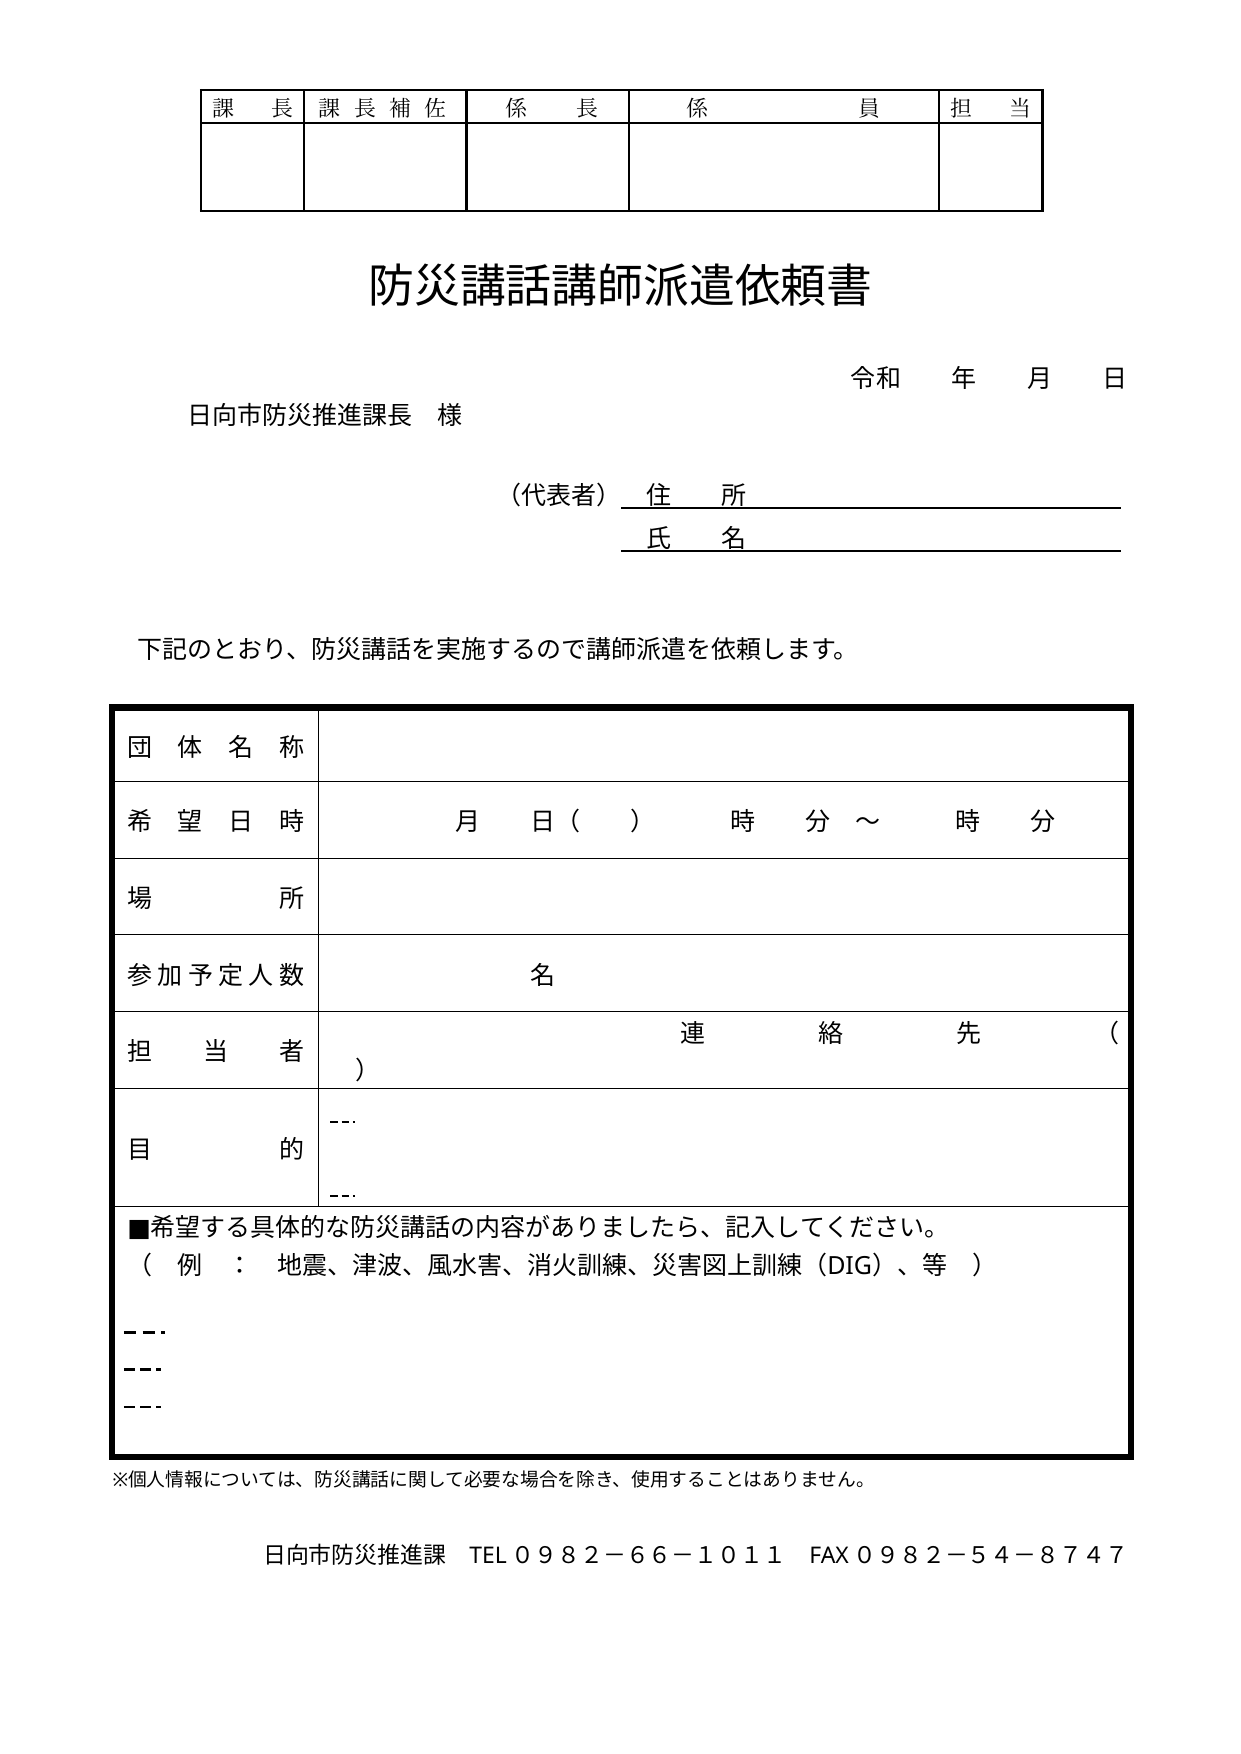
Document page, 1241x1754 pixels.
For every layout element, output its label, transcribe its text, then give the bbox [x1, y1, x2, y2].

text ※個人情報については、防災講話に関して必要な場合を除き、使用することはありません。 [112, 1460, 1128, 1497]
table_header 団体名称 [115, 711, 318, 781]
text 防災講話講師派遣依頼書 [112, 245, 1128, 320]
table_cell 担当者 [115, 1012, 318, 1088]
table_cell 連絡先（ ） [319, 1012, 1128, 1088]
table_cell [319, 1089, 1128, 1206]
text 日向市防災推進課 TEL０９８２－６６－１０１１ FAX０９８２－５４－８７４７ [112, 1535, 1128, 1572]
table_cell ■希望する具体的な防災講話の内容がありましたら、記入してください。 （ 例 ： 地震、津波、風水害、消火訓練、災害図上訓練（DIG）、等 ） [115, 1207, 1128, 1454]
table_cell 希望日時 [115, 782, 318, 858]
text 下記のとおり、防災講話を実施するので講師派遣を依頼します。 [112, 629, 1128, 667]
table_header [319, 711, 1128, 781]
table_cell 場所 [115, 859, 318, 934]
table_cell [319, 859, 1128, 934]
text 氏 名 [496, 518, 1128, 556]
table_cell 月 日（ ） 時 分 ～ 時 分 [319, 782, 1128, 858]
text （代表者） 住 所 [496, 475, 1128, 513]
table_cell 目的 [115, 1089, 318, 1206]
table_cell 名 [319, 935, 1128, 1011]
table_cell 参加予定人数 [115, 935, 318, 1011]
text 令和 年 月 日 [851, 358, 1128, 395]
text 日向市防災推進課長 様 [112, 395, 1128, 433]
